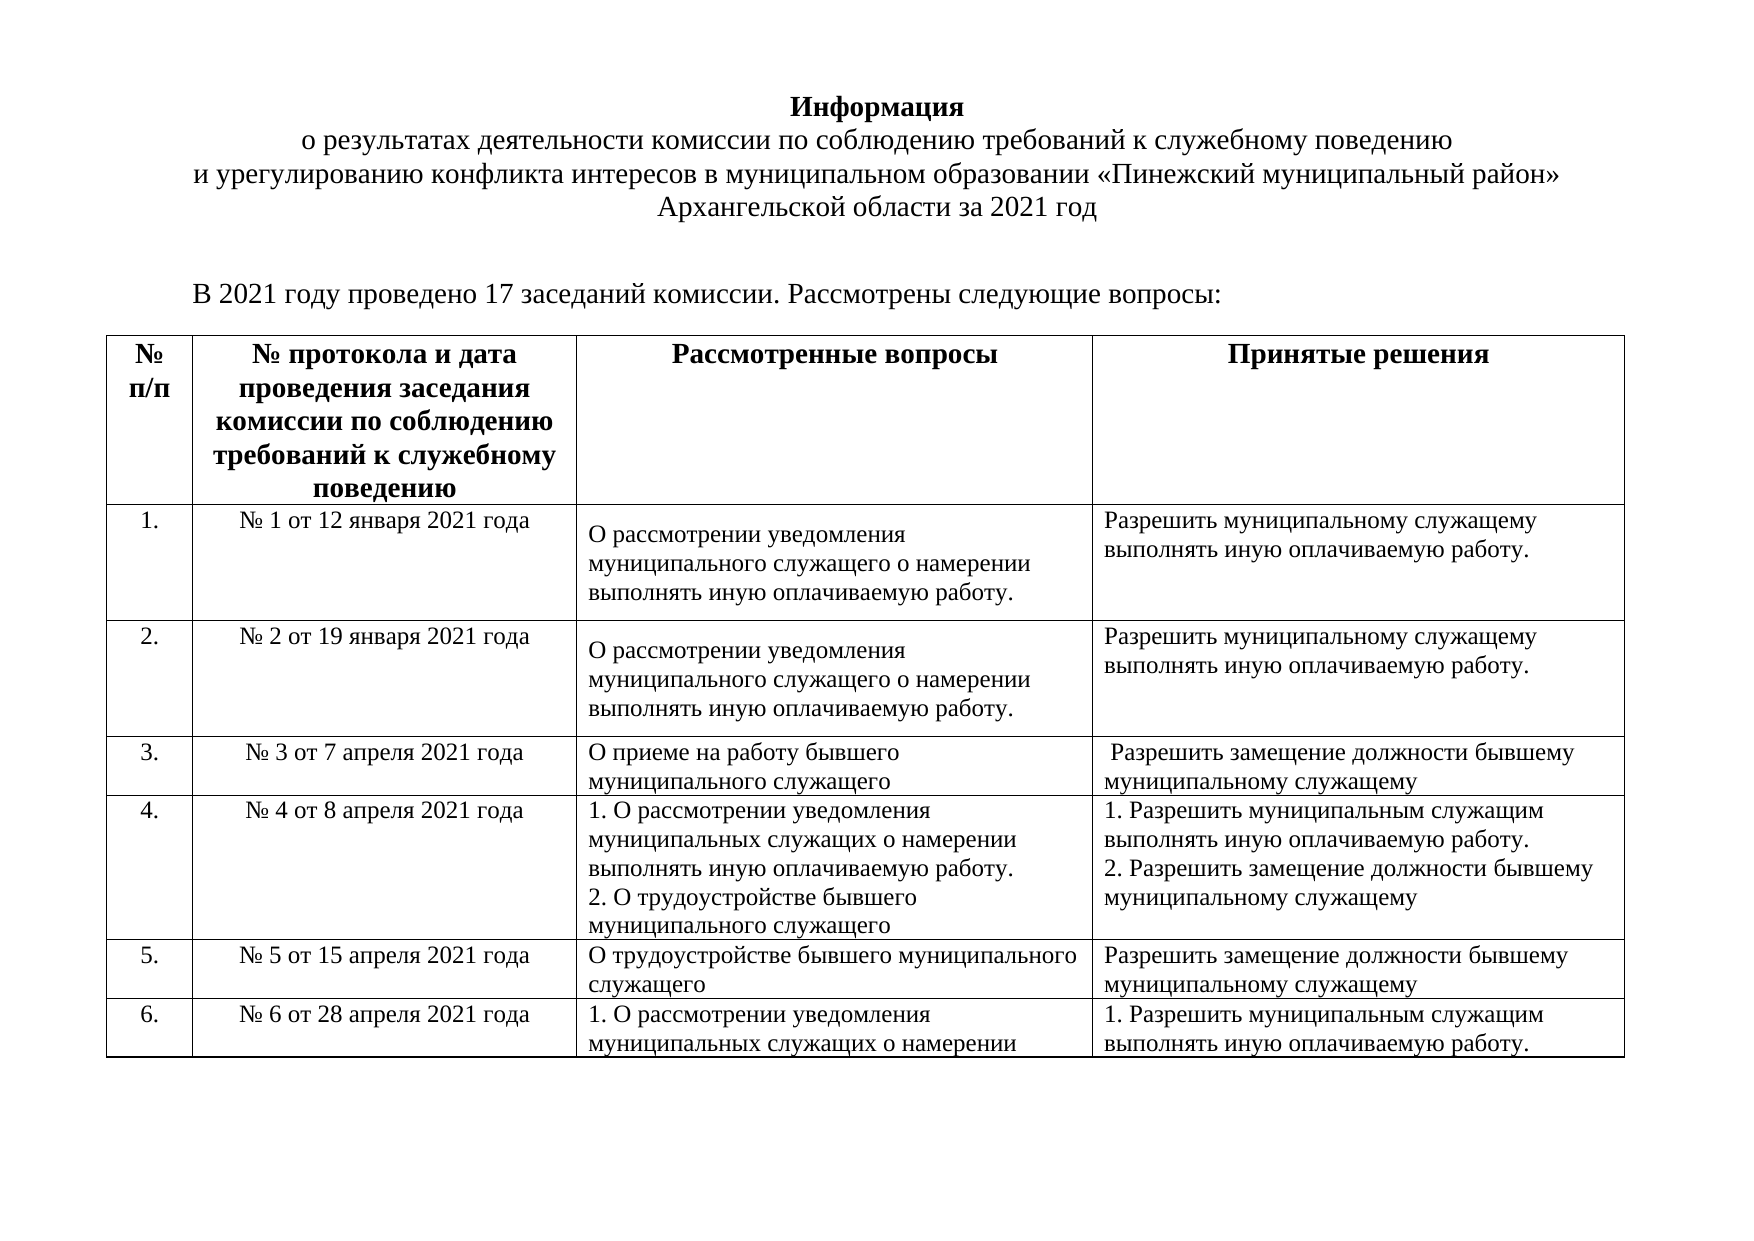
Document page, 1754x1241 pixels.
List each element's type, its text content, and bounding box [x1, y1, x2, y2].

table_cell № 2 от 19 января 2021 года [193, 621, 576, 736]
table_cell 3. [107, 737, 192, 794]
table_cell О трудоустройстве бывшего муниципального служащего [577, 940, 1092, 998]
table_cell О рассмотрении уведомления муниципального служащего о намерении выполнять иную оплачиваемую работу. [577, 621, 1092, 736]
table_cell № 3 от 7 апреля 2021 года [193, 737, 576, 794]
table_cell 1. [107, 505, 192, 620]
table_header Принятые решения [1093, 336, 1624, 504]
table_cell Разрешить замещение должности бывшему муниципальному служащему [1093, 940, 1624, 998]
table_header № протокола и дата проведения заседания комиссии по соблюдению требований к служебному поведению [193, 336, 576, 504]
table_cell 1. Разрешить муниципальным служащим выполнять иную оплачиваемую работу. 2. Разрешить замещение должности бывшему муниципальному служащему [1093, 796, 1624, 939]
table_cell Разрешить муниципальному служащему выполнять иную оплачиваемую работу. [1093, 621, 1624, 736]
text и урегулированию конфликта интересов в муниципальном образовании «Пинежский муниципальный район» Архангельской области за 2021 год [118, 156, 1636, 223]
table_cell № 5 от 15 апреля 2021 года [193, 940, 576, 998]
table_cell № 1 от 12 января 2021 года [193, 505, 576, 620]
text В 2021 году проведено 17 заседаний комиссии. Рассмотрены следующие вопросы: [118, 276, 1636, 309]
text о результатах деятельности комиссии по соблюдению требований к служебному поведению [118, 122, 1636, 156]
table_cell 4. [107, 796, 192, 939]
table_cell О рассмотрении уведомления муниципального служащего о намерении выполнять иную оплачиваемую работу. [577, 505, 1092, 620]
table_cell 6. [107, 999, 192, 1056]
table_cell Разрешить замещение должности бывшему муниципальному служащему [1093, 737, 1624, 794]
text Информация [118, 89, 1636, 122]
table_cell 5. [107, 940, 192, 998]
table_header № п/п [107, 336, 192, 504]
table_cell № 4 от 8 апреля 2021 года [193, 796, 576, 939]
table_header Рассмотренные вопросы [577, 336, 1092, 504]
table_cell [577, 999, 1092, 1056]
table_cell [193, 999, 576, 1056]
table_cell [1093, 999, 1624, 1056]
table_cell 2. [107, 621, 192, 736]
table_cell Разрешить муниципальному служащему выполнять иную оплачиваемую работу. [1093, 505, 1624, 620]
table_cell О приеме на работу бывшего муниципального служащего [577, 737, 1092, 794]
